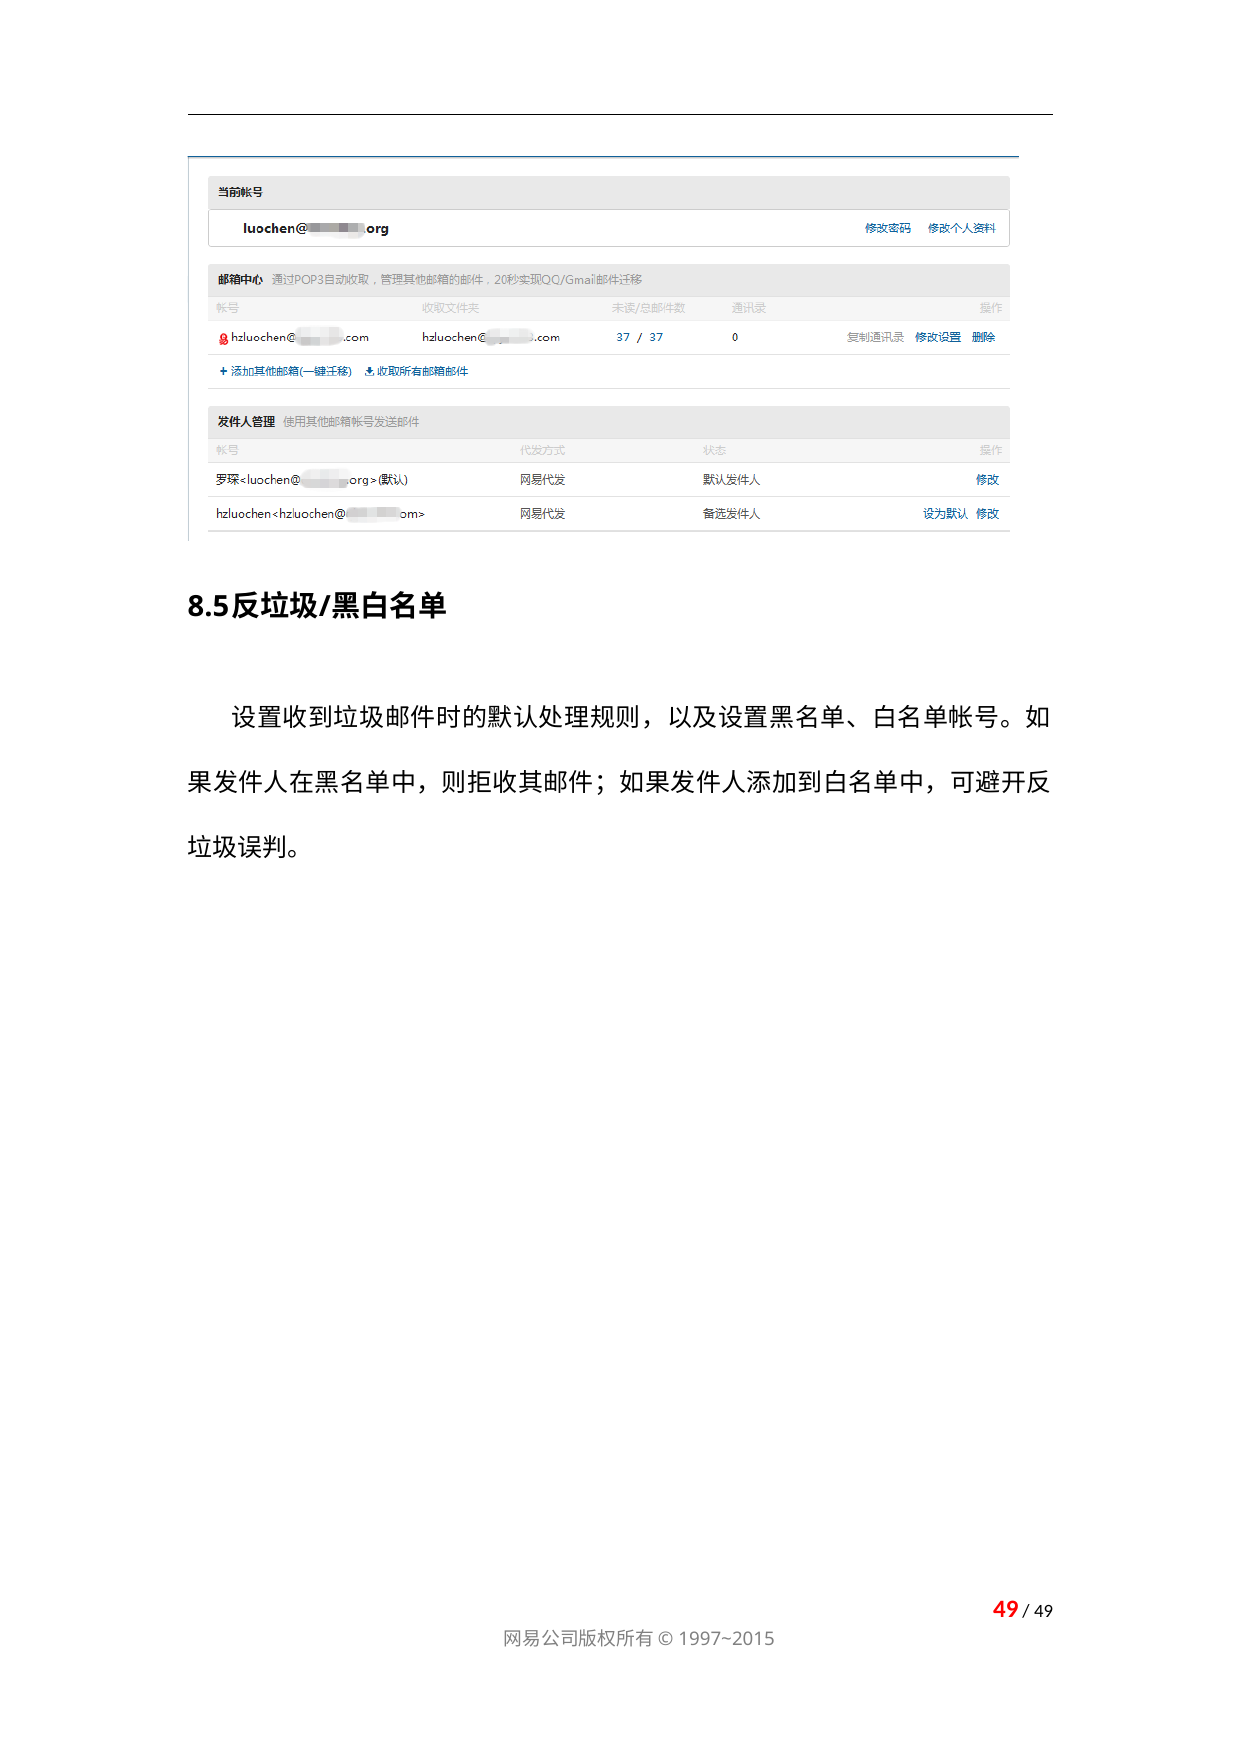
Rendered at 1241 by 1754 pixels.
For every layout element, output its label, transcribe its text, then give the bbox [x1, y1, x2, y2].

subtitle 反垃圾/黑白名单 [187, 571, 1053, 636]
text 设置收到垃圾邮件时的默认处理规则，以及设置黑名单、白名单帐号。如果发件人在黑名单中，则拒收其邮件；如果发件人添加到白名单中，可避开反垃圾误判。 [187, 683, 1053, 878]
picture [187, 156, 1019, 541]
